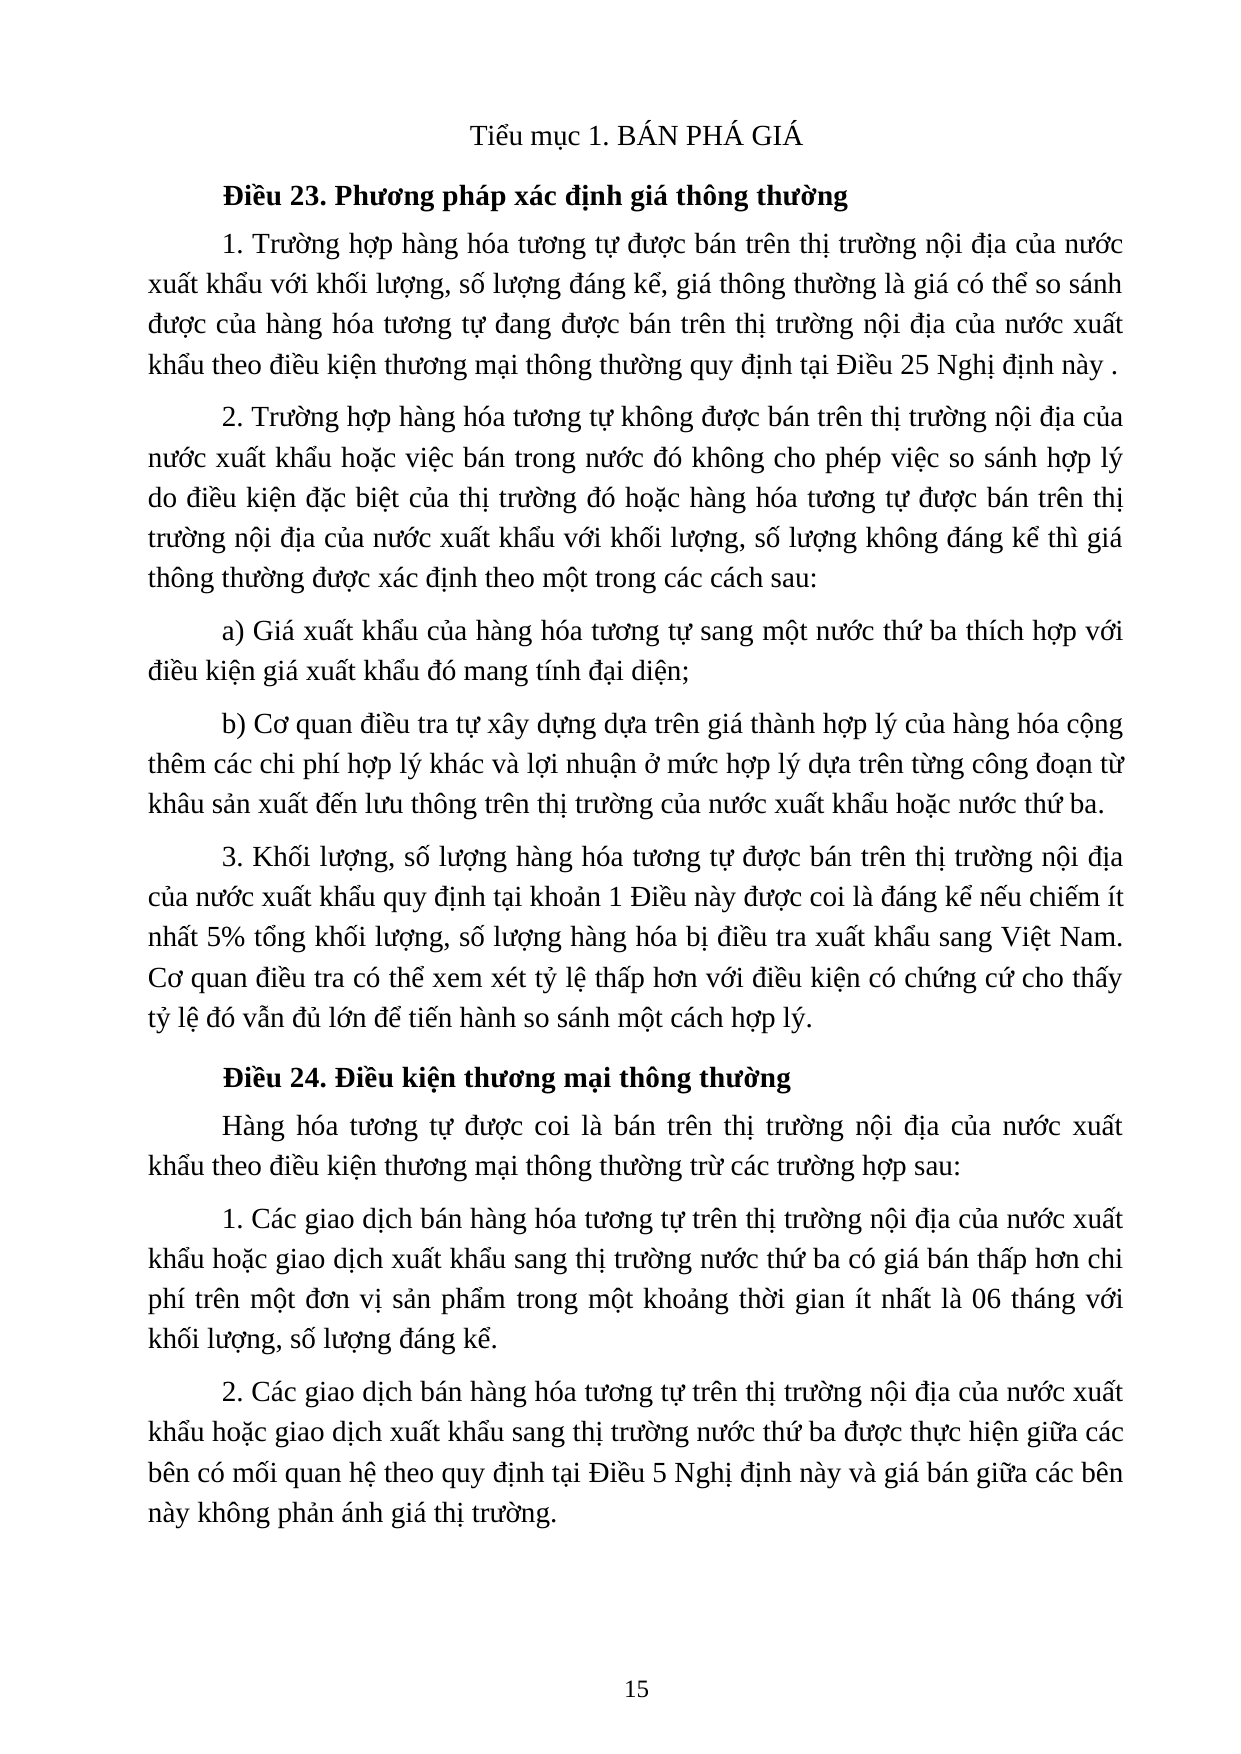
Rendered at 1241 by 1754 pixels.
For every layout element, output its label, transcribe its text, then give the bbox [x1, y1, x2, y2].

text 2. Trường hợp hàng hóa tương tự không được bán trên thị trường nội địa của nước xuất khẩu hoặc việc bán trong nước đó không cho phép việc so sánh hợp lý do điều kiện đặc biệt của thị trường đó hoặc hàng hóa tương tự được bán trên thị trường nội địa của nước xuất khẩu với khối lượng, số lượng không đáng kể thì giá thông thường được xác định theo một trong các cách sau: [148, 399, 1125, 594]
text b) Cơ quan điều tra tự xây dựng dựa trên giá thành hợp lý của hàng hóa cộng thêm các chi phí hợp lý khác và lợi nhuận ở mức hợp lý dựa trên từng công đoạn từ khâu sản xuất đến lưu thông trên thị trường của nước xuất khẩu hoặc nước thứ ba. [148, 706, 1125, 820]
text 2. Các giao dịch bán hàng hóa tương tự trên thị trường nội địa của nước xuất khẩu hoặc giao dịch xuất khẩu sang thị trường nước thứ ba được thực hiện giữa các bên có mối quan hệ theo quy định tại Điều 5 Nghị định này và giá bán giữa các bên này không phản ánh giá thị trường. [148, 1374, 1125, 1528]
subtitle Điều 23. Phương pháp xác định giá thông thường [223, 171, 1125, 214]
text 3. Khối lượng, số lượng hàng hóa tương tự được bán trên thị trường nội địa của nước xuất khẩu quy định tại khoản 1 Điều này được coi là đáng kể nếu chiếm ít nhất 5% tổng khối lượng, số lượng hàng hóa bị điều tra xuất khẩu sang Việt Nam. Cơ quan điều tra có thể xem xét tỷ lệ thấp hơn với điều kiện có chứng cứ cho thấy tỷ lệ đó vẫn đủ lớn để tiến hành so sánh một cách hợp lý. [148, 839, 1125, 1033]
subtitle Điều 24. Điều kiện thương mại thông thường [223, 1053, 1125, 1096]
text 1. Trường hợp hàng hóa tương tự được bán trên thị trường nội địa của nước xuất khẩu với khối lượng, số lượng đáng kể, giá thông thường là giá có thể so sánh được của hàng hóa tương tự đang được bán trên thị trường nội địa của nước xuất khẩu theo điều kiện thương mại thông thường quy định tại Điều 25 Nghị định này . [148, 226, 1125, 380]
text Hàng hóa tương tự được coi là bán trên thị trường nội địa của nước xuất khẩu theo điều kiện thương mại thông thường trừ các trường hợp sau: [148, 1108, 1125, 1182]
text 1. Các giao dịch bán hàng hóa tương tự trên thị trường nội địa của nước xuất khẩu hoặc giao dịch xuất khẩu sang thị trường nước thứ ba có giá bán thấp hơn chi phí trên một đơn vị sản phẩm trong một khoảng thời gian ít nhất là 06 tháng với khối lượng, số lượng đáng kể. [148, 1201, 1125, 1355]
text Tiểu mục 1. BÁN PHÁ GIÁ [148, 118, 1125, 152]
text a) Giá xuất khẩu của hàng hóa tương tự sang một nước thứ ba thích hợp với điều kiện giá xuất khẩu đó mang tính đại diện; [148, 613, 1125, 687]
